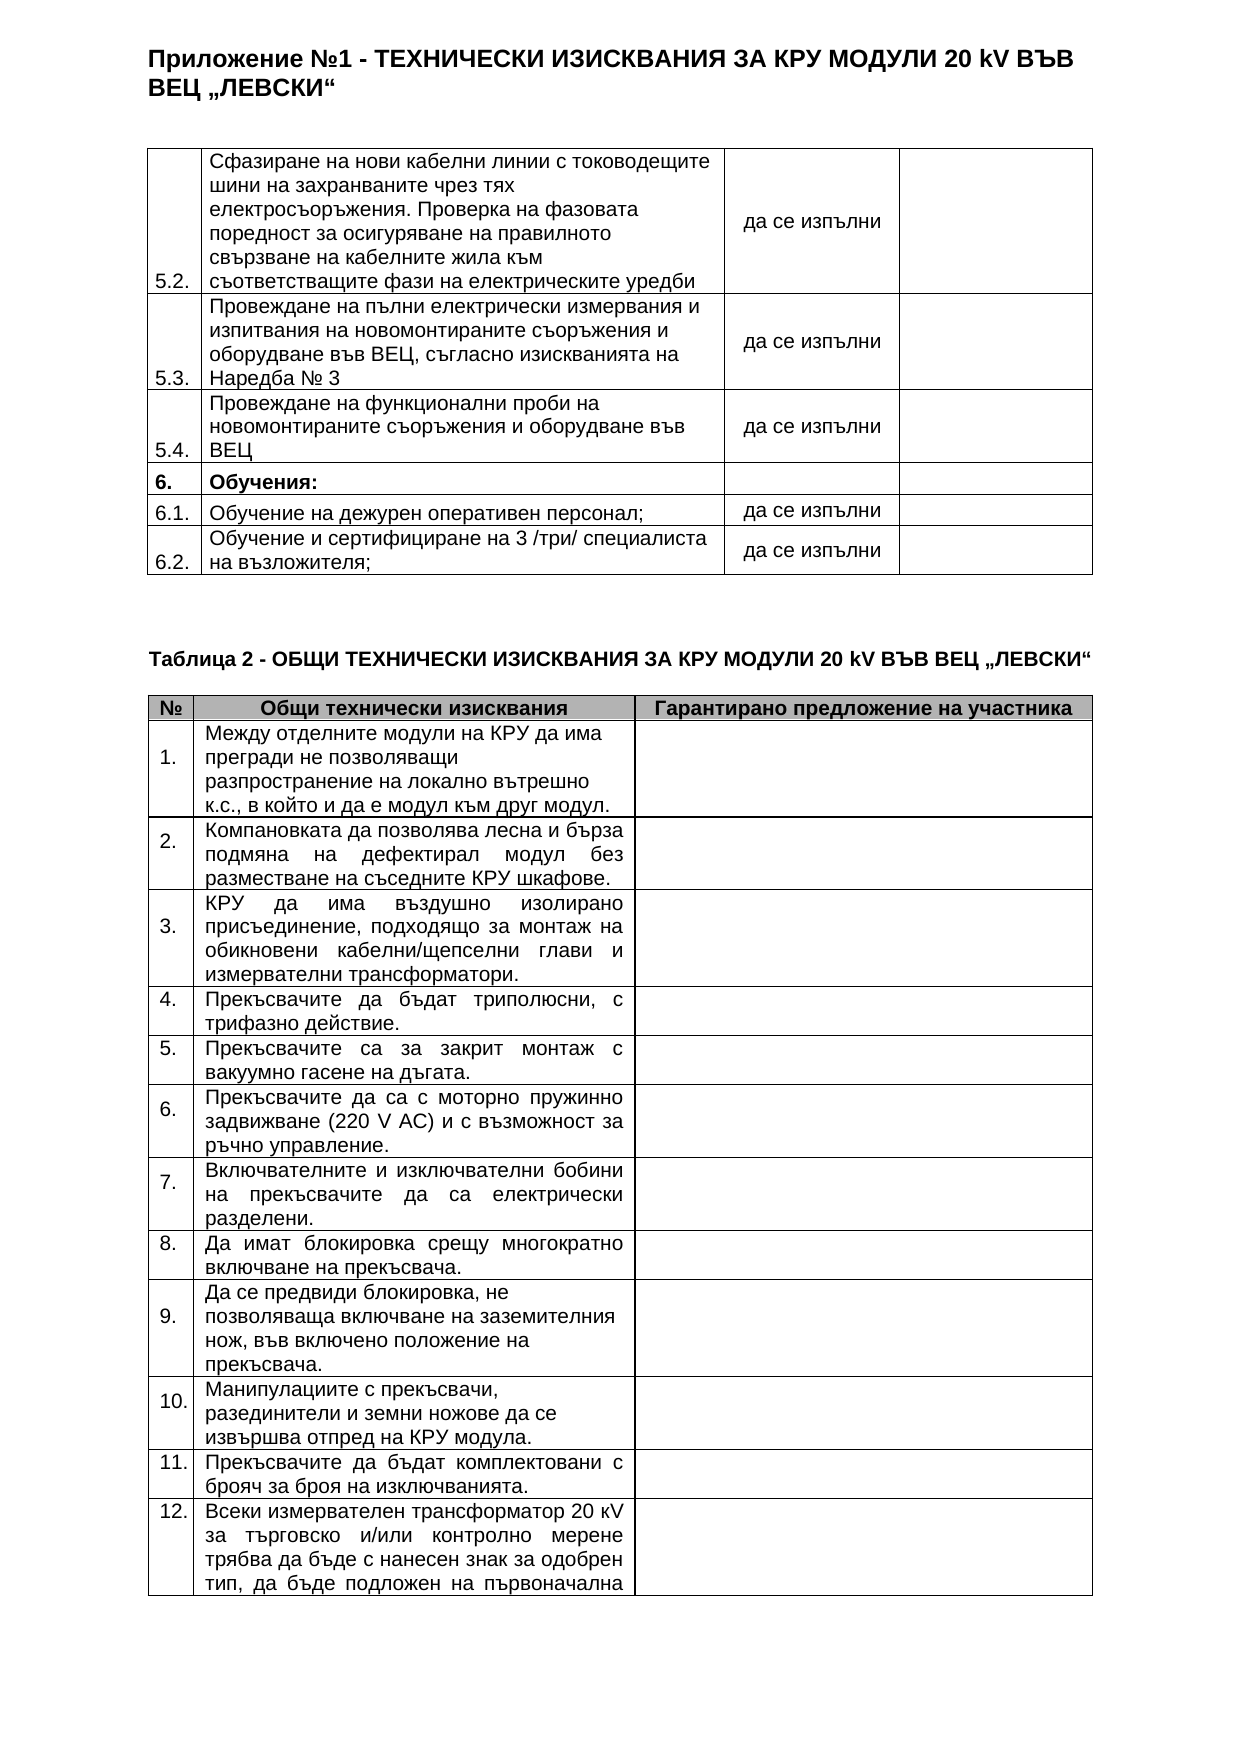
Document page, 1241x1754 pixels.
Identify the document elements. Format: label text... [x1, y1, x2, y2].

table_cell Прекъсвачите да са с моторно пружинно задвижване (220 V AC) и с възможност за ръчно управление. [194, 1085, 634, 1157]
table_cell [636, 1036, 1092, 1084]
table_cell [149, 890, 193, 986]
table_cell 5.4. [148, 390, 201, 462]
table_cell Компановката да позволява лесна и бърза подмяна на дефектирал модул без разместване на съседните КРУ шкафове. [194, 818, 634, 889]
table_cell [900, 294, 1092, 389]
table_cell Обучение на дежурен оперативен персонал; [202, 495, 724, 525]
table_cell [149, 1085, 193, 1157]
table_cell Прекъсвачите да бъдат комплектовани с брояч за броя на изключванията. [194, 1450, 634, 1498]
table_cell Обучения: [202, 463, 724, 493]
table_cell [636, 1158, 1092, 1230]
table_cell Включвателните и изключвателни бобини на прекъсвачите да са електрически разделени. [194, 1158, 634, 1230]
table_cell да се изпълни [725, 390, 899, 462]
table_cell [636, 987, 1092, 1035]
text Таблица 2 - ОБЩИ ТЕХНИЧЕСКИ ИЗИСКВАНИЯ ЗА КРУ МОДУЛИ 20 kV ВЪВ ВЕЦ „ЛЕВСКИ“ [148, 647, 1093, 671]
table_cell Провеждане на пълни електрически измервания и изпитвания на новомонтираните съоръжения и оборудване във ВЕЦ, съгласно изискванията на Наредба № 3 [202, 294, 724, 389]
table_cell [149, 1158, 193, 1230]
table_cell [149, 1450, 193, 1498]
table_cell КРУ да има въздушно изолирано присъединение, подходящо за монтаж на обикновени кабелни/щепселни глави и измервателни трансформатори. [194, 890, 634, 986]
table_cell Прекъсвачите да бъдат триполюсни, с трифазно действие. [194, 987, 634, 1035]
table_cell [149, 721, 193, 816]
table_cell [636, 721, 1092, 816]
table_cell [636, 818, 1092, 889]
table_cell 6. [148, 463, 201, 493]
table_cell [900, 390, 1092, 462]
table_cell [149, 987, 193, 1035]
table_cell [636, 1450, 1092, 1498]
table_cell [636, 1280, 1092, 1376]
table_cell [636, 1085, 1092, 1157]
table_cell Обучение и сертифициране на 3 /три/ специалиста на възложителя; [202, 526, 724, 574]
table_cell [900, 495, 1092, 525]
table_cell [149, 1377, 193, 1449]
table_header Гарантирано предложение на участника [636, 696, 1092, 719]
table_cell [149, 1231, 193, 1279]
table_cell 5.2. [148, 149, 201, 292]
table_cell [636, 1377, 1092, 1449]
table_cell [900, 526, 1092, 574]
table_cell [149, 1036, 193, 1084]
table_cell Между отделните модули на КРУ да има прегради не позволяващи разпространение на локално вътрешно к.с., в който и да е модул към друг модул. [194, 721, 634, 816]
table_cell [900, 463, 1092, 493]
table_cell Да се предвиди блокировка, не позволяваща включване на заземителния нож, във включено положение на прекъсвача. [194, 1280, 634, 1376]
table_cell Да имат блокировка срещу многократно включване на прекъсвача. [194, 1231, 634, 1279]
table_cell 5.3. [148, 294, 201, 389]
table_cell да се изпълни [725, 294, 899, 389]
table_cell 6.2. [148, 526, 201, 574]
table_cell Прекъсвачите са за закрит монтаж с вакуумно гасене на дъгата. [194, 1036, 634, 1084]
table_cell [194, 1499, 634, 1594]
table_cell Сфазиране на нови кабелни линии с тоководещите шини на захранваните чрез тях електросъоръжения. Проверка на фазовата поредност за осигуряване на правилното свързване на кабелните жила към съответстващите фази на електрическите уредби [202, 149, 724, 292]
table_cell Провеждане на функционални проби на новомонтираните съоръжения и оборудване във ВЕЦ [202, 390, 724, 462]
table_cell [636, 890, 1092, 986]
table_cell 6.1. [148, 495, 201, 525]
table_cell [636, 1231, 1092, 1279]
table_cell [149, 818, 193, 889]
table_cell [636, 1499, 1092, 1594]
table_header № [149, 696, 193, 719]
table_header Общи технически изисквания [194, 696, 634, 719]
table_cell [149, 1499, 193, 1594]
table_cell Манипулациите с прекъсвачи, разединители и земни ножове да се извършва отпред на КРУ модула. [194, 1377, 634, 1449]
table_cell да се изпълни [725, 526, 899, 574]
table_cell да се изпълни [725, 149, 899, 292]
table_cell [725, 463, 899, 493]
table_cell [900, 149, 1092, 292]
table_cell да се изпълни [725, 495, 899, 525]
table_cell [149, 1280, 193, 1376]
